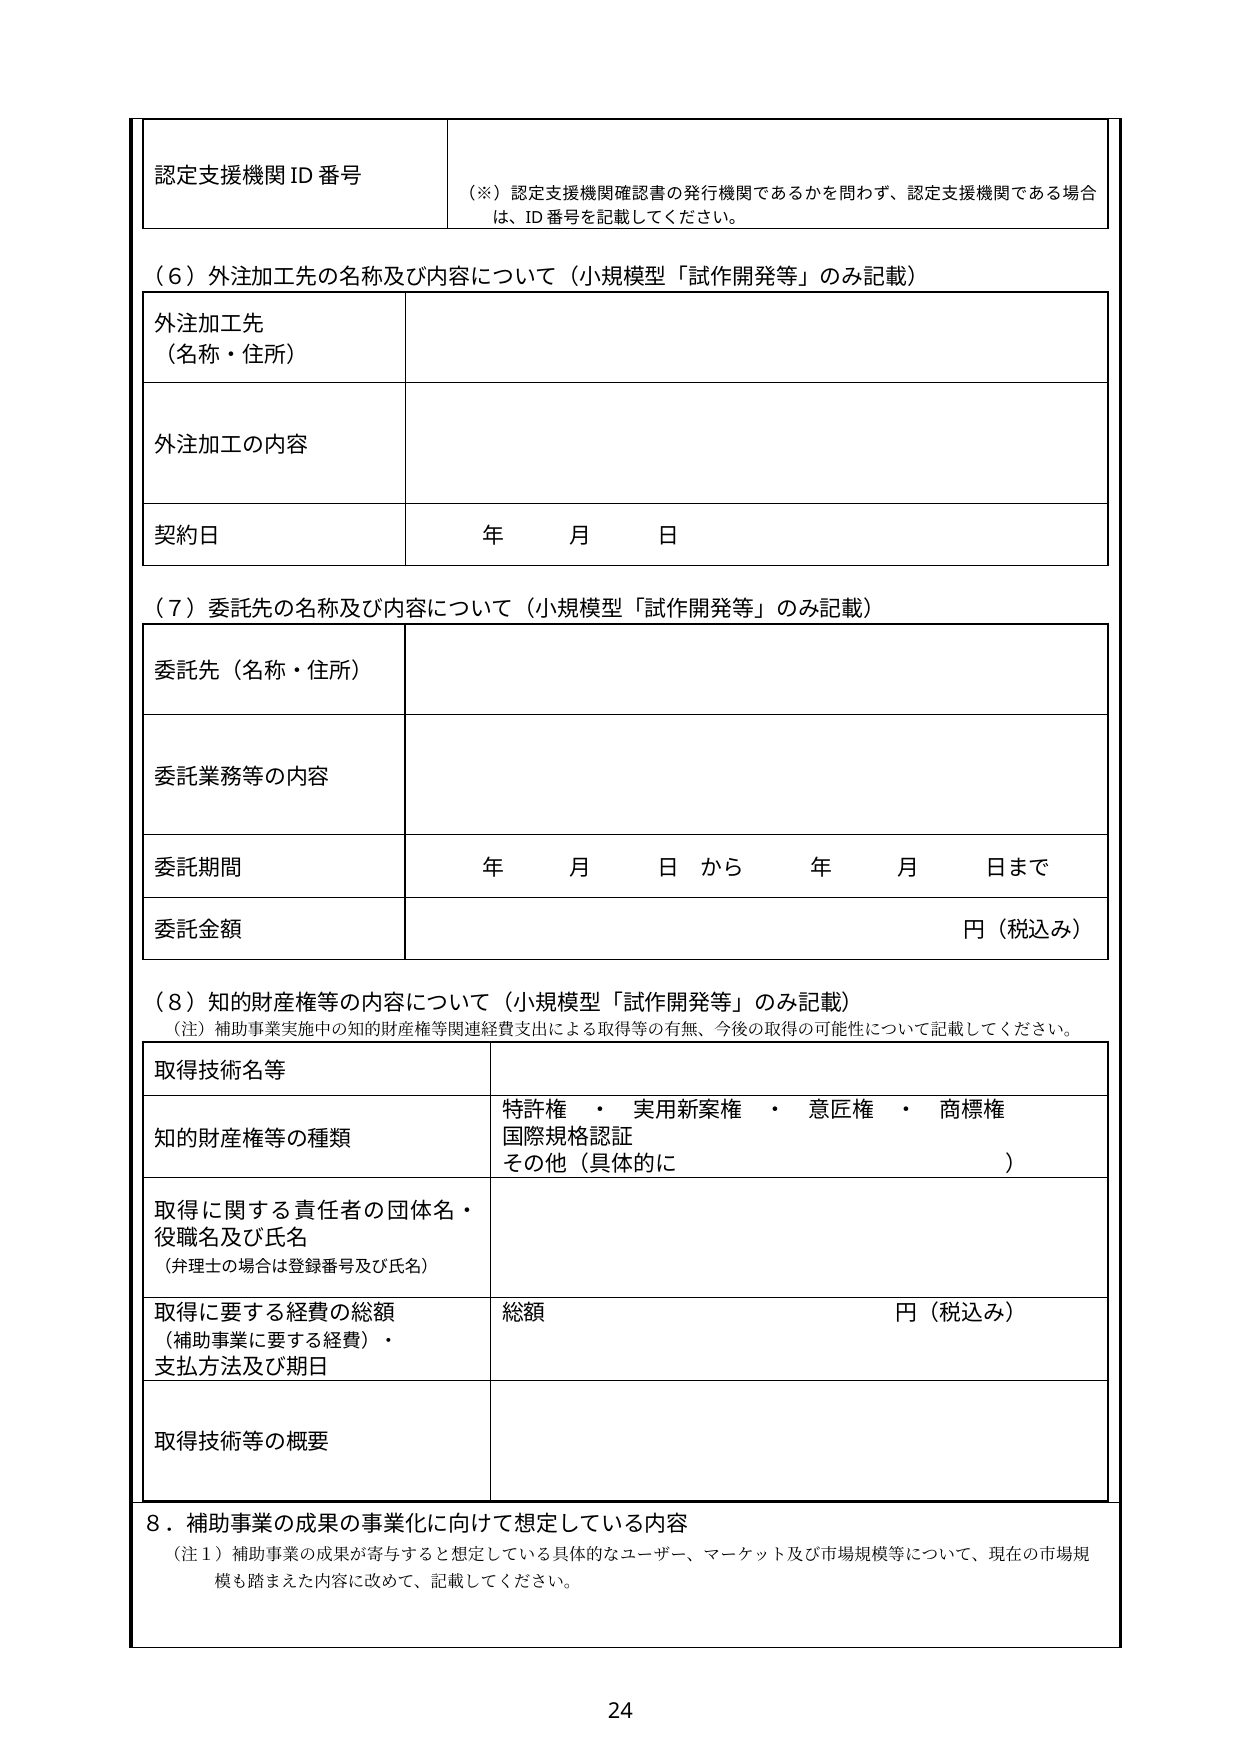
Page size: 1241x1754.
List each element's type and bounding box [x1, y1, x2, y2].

table_cell [133, 1503, 1119, 1647]
table_cell [133, 119, 1119, 1502]
